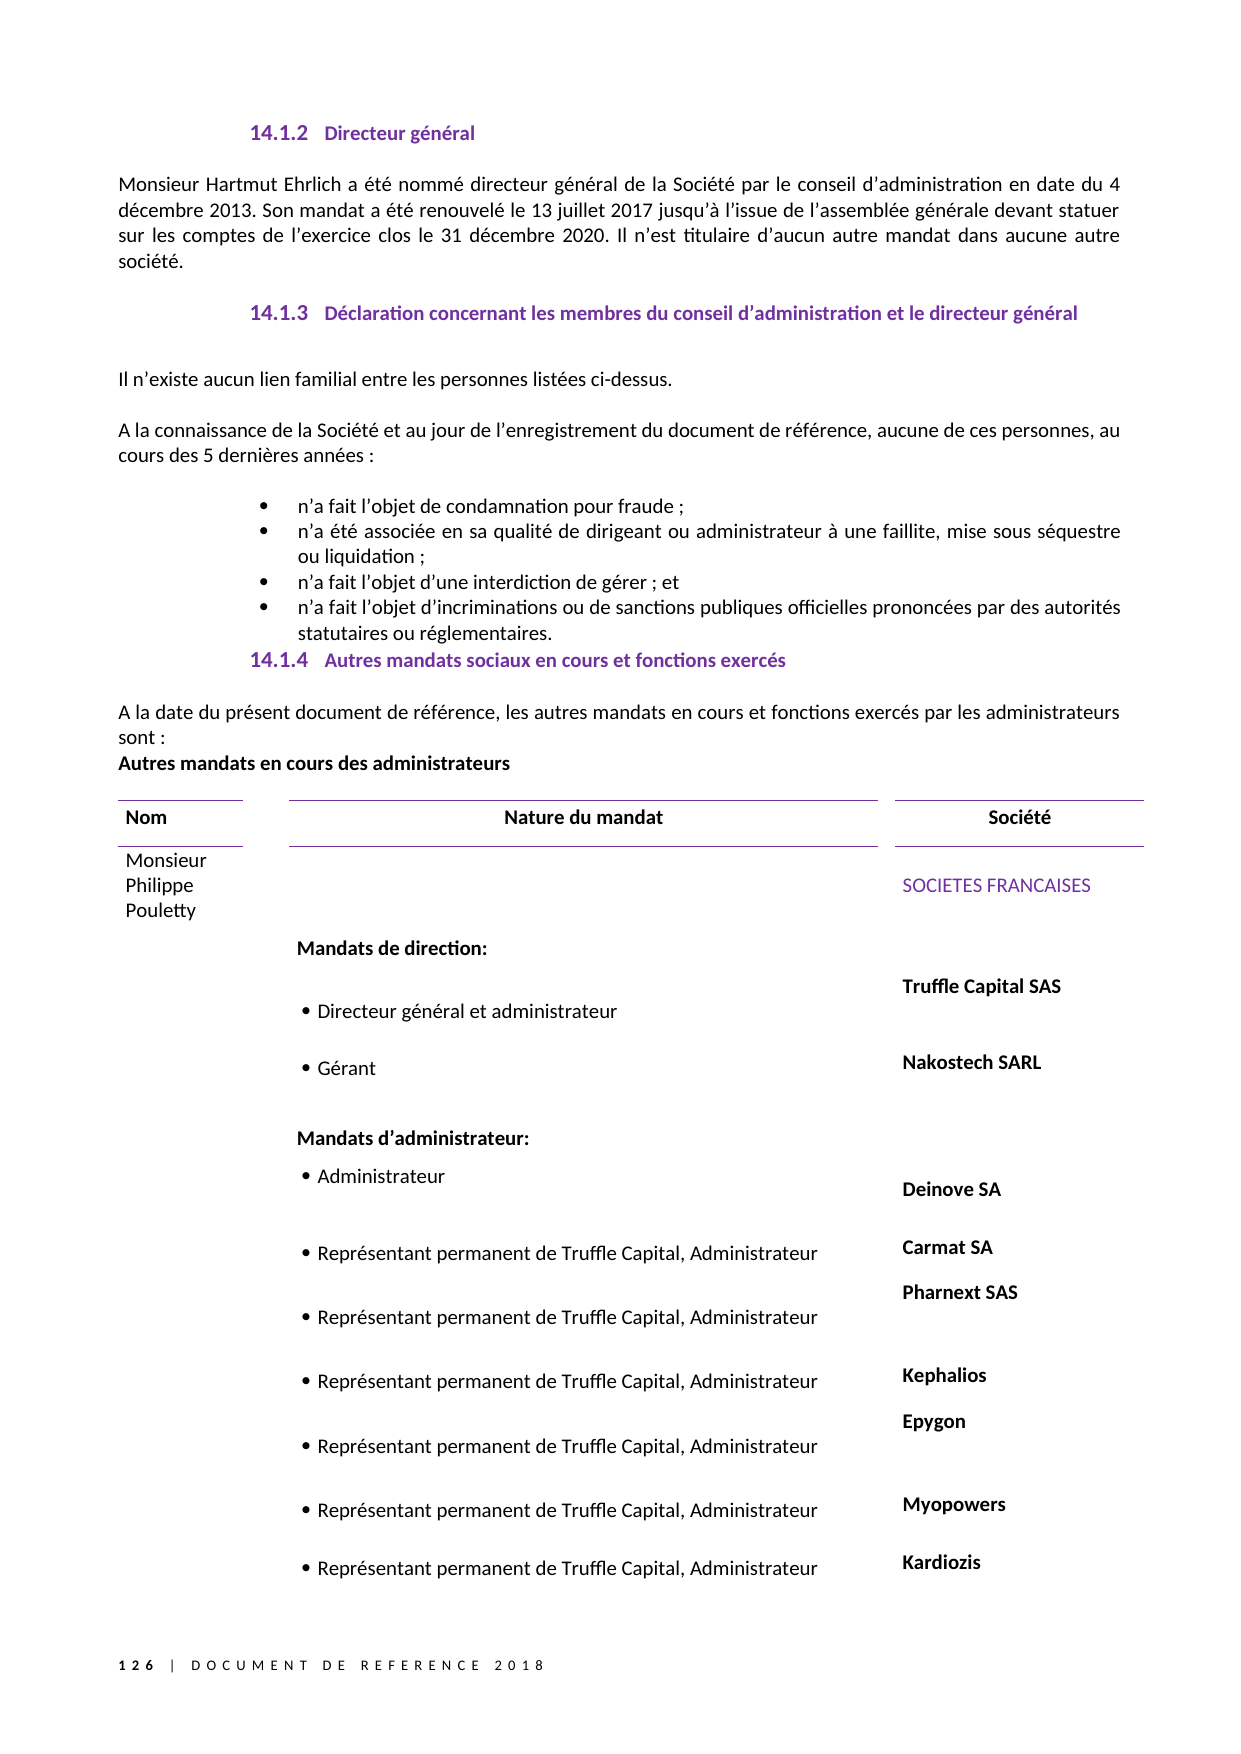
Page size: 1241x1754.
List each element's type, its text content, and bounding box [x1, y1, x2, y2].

list n’a été associée en sa qualité de dirigeant ou administrateur à une faillite, mise sous séquestre ou liquidation ; [260, 518, 1122, 569]
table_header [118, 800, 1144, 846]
list n’a fait l’objet d’incriminations ou de sanctions publiques officielles prononcées par des autorités statutaires ou réglementaires. [260, 594, 1122, 645]
list Déclaration concernant les membres du conseil d’administration et le directeur général [249, 298, 1122, 326]
text A la date du présent document de référence, les autres mandats en cours et fonctions exercés par les administrateurs sont : [118, 699, 1122, 750]
list Directeur général [249, 118, 1122, 146]
list n’a fait l’objet de condamnation pour fraude ; [260, 493, 1122, 518]
text Monsieur Hartmut Ehrlich a été nommé directeur général de la Société par le conseil d’administration en date du 4 décembre 2013. Son mandat a été renouvelé le 13 juillet 2017 jusqu’à l’issue de l’assemblée générale devant statuer sur les comptes de l’exercice clos le 31 décembre 2020. Il n’est titulaire d’aucun autre mandat dans aucune autre société. [118, 172, 1122, 273]
text Il n’existe aucun lien familial entre les personnes listées ci-dessus. [118, 367, 1122, 392]
text A la connaissance de la Société et au jour de l’enregistrement du document de référence, aucune de ces personnes, au cours des 5 dernières années : [118, 417, 1122, 468]
list Autres mandats sociaux en cours et fonctions exercés [249, 645, 1122, 673]
list n’a fait l’objet d’une interdiction de gérer ; et [260, 569, 1122, 594]
text Autres mandats en cours des administrateurs [118, 750, 1122, 775]
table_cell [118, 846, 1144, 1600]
